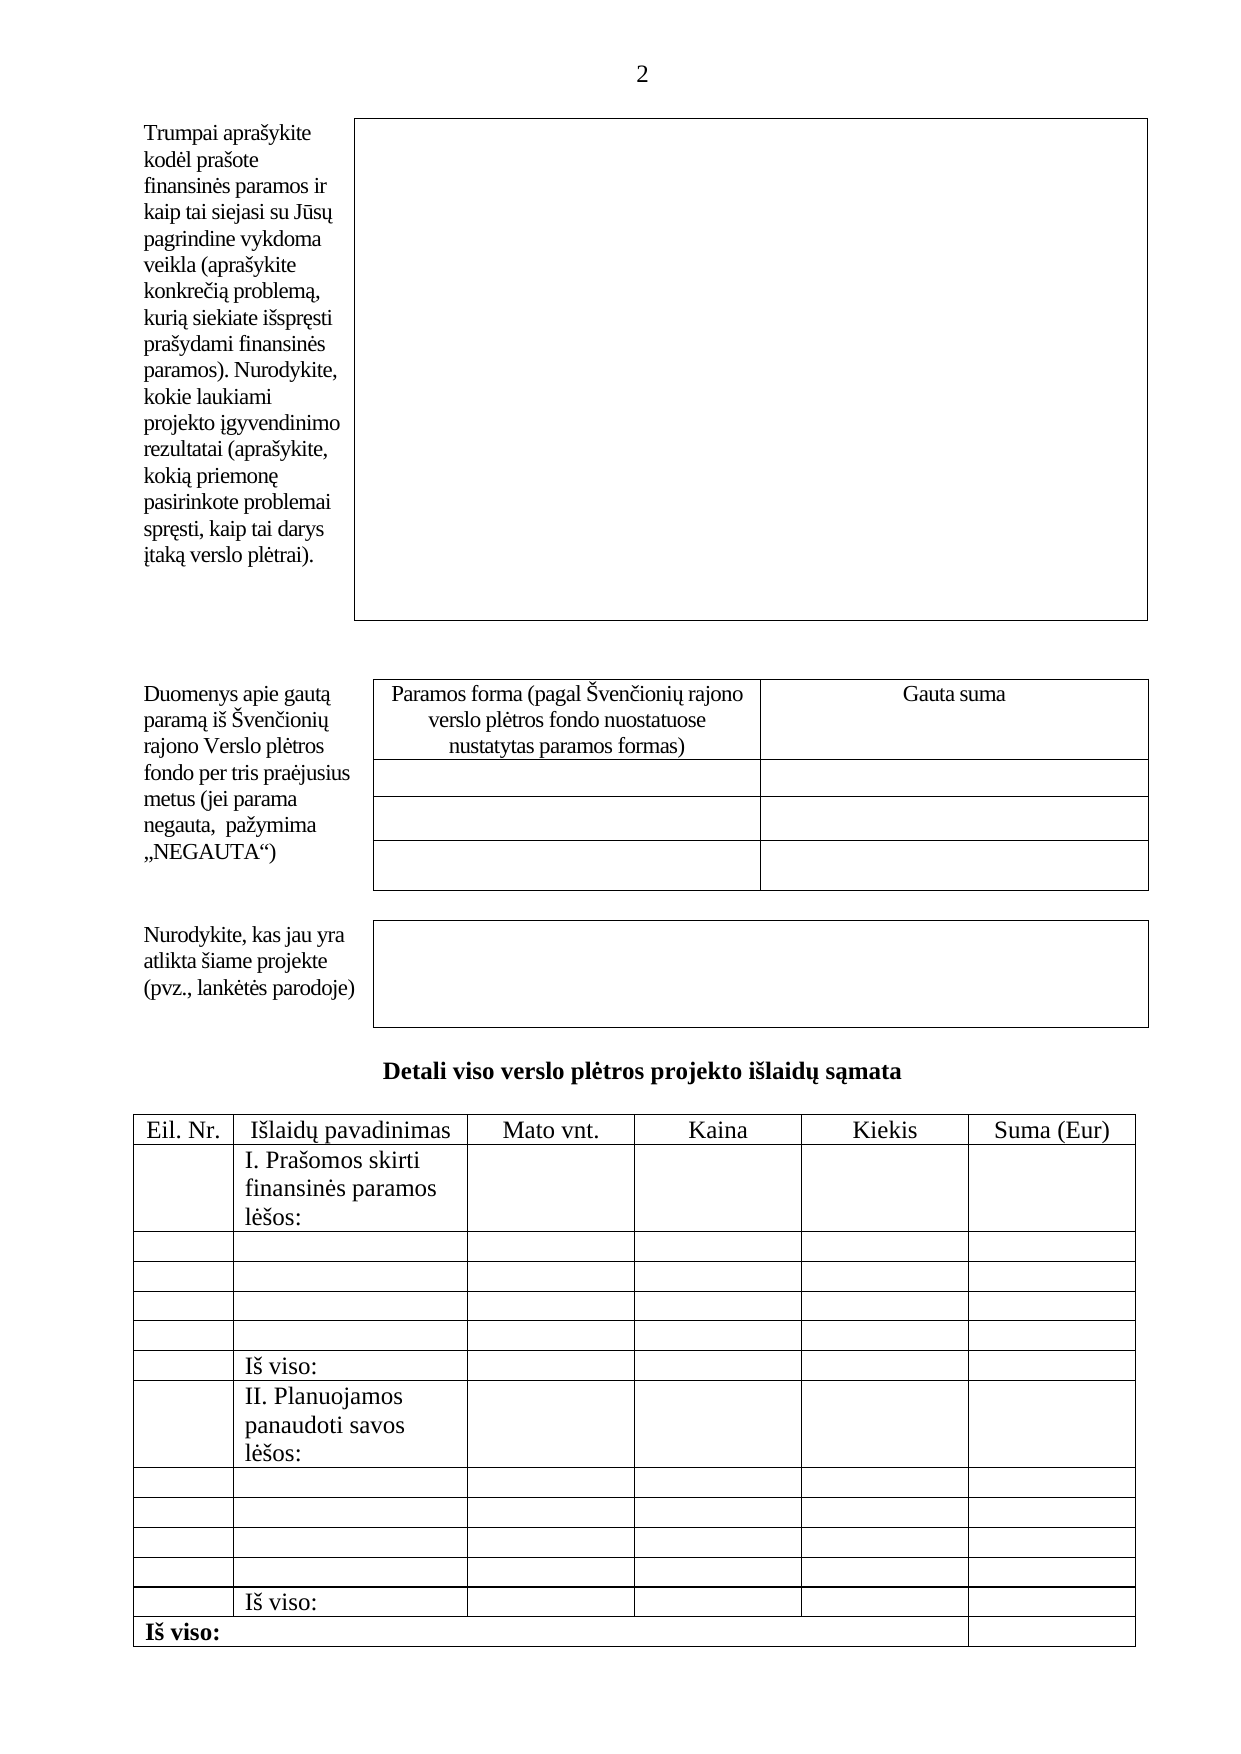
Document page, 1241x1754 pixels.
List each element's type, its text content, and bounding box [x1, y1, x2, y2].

table_cell [468, 1321, 634, 1350]
table_cell [761, 797, 1148, 840]
table_cell [802, 1321, 968, 1350]
table_cell [635, 1351, 801, 1380]
table_cell [468, 1381, 634, 1467]
table_cell [969, 1381, 1135, 1467]
table_cell [761, 841, 1148, 890]
table_cell [802, 1381, 968, 1467]
table_cell [134, 1351, 233, 1380]
table_cell [468, 1468, 634, 1497]
table_cell [635, 1528, 801, 1557]
table_cell [374, 797, 760, 840]
table_header Mato vnt. [468, 1115, 634, 1144]
table_cell [969, 1262, 1135, 1291]
table_cell [635, 1321, 801, 1350]
table_cell [969, 1232, 1135, 1261]
table_cell [134, 1262, 233, 1291]
table_cell [134, 1558, 233, 1586]
table_header Išlaidų pavadinimas [234, 1115, 467, 1144]
table_cell [468, 1351, 634, 1380]
table_cell [374, 760, 760, 796]
table_cell [468, 1292, 634, 1320]
table_cell [468, 1262, 634, 1291]
table_cell [468, 1588, 634, 1616]
table_cell [468, 1558, 634, 1586]
table_cell [134, 1381, 233, 1467]
table_cell [969, 1145, 1135, 1231]
table_cell Iš viso: [234, 1588, 467, 1616]
text Detali viso verslo plėtros projekto išlaidų sąmata [133, 1056, 1152, 1085]
table_cell [802, 1145, 968, 1231]
table_cell II. Planuojamos panaudoti savos lėšos: [234, 1381, 467, 1467]
table_cell [468, 1498, 634, 1527]
table_cell [635, 1262, 801, 1291]
table_header Nurodykite, kas jau yra atlikta šiame projekte (pvz., lankėtės parodoje) [132, 920, 373, 1027]
table_cell [969, 1588, 1135, 1616]
table_cell [802, 1292, 968, 1320]
table_cell [969, 1498, 1135, 1527]
table_cell [802, 1232, 968, 1261]
table_cell [374, 841, 760, 890]
table_cell [635, 1588, 801, 1616]
table_cell [468, 1528, 634, 1557]
table_cell [635, 1145, 801, 1231]
table_cell [234, 1558, 467, 1586]
table_header Paramos forma (pagal Švenčionių rajono verslo plėtros fondo nuostatuose nustatytas paramos formas) [374, 680, 760, 759]
table_cell Trumpai aprašykite kodėl prašote finansinės paramos ir kaip tai siejasi su Jūsų pagrindine vykdoma veikla (aprašykite konkrečią problemą, kurią siekiate išspręsti prašydami finansinės paramos). Nurodykite, kokie laukiami projekto įgyvendinimo rezultatai (aprašykite, kokią priemonę pasirinkote problemai spręsti, kaip tai darys įtaką verslo plėtrai). [132, 118, 354, 620]
table_cell [969, 1468, 1135, 1497]
table_cell [468, 1232, 634, 1261]
table_cell [234, 1292, 467, 1320]
table_cell [635, 1232, 801, 1261]
table_cell [802, 1528, 968, 1557]
table_header Gauta suma [761, 680, 1148, 759]
table_header Kaina [635, 1115, 801, 1144]
table_cell [134, 1232, 233, 1261]
table_header Eil. Nr. [134, 1115, 233, 1144]
table_cell [969, 1558, 1135, 1586]
table_header Kiekis [802, 1115, 968, 1144]
table_cell [234, 1468, 467, 1497]
table_cell [635, 1558, 801, 1586]
table_cell [635, 1381, 801, 1467]
table_cell [802, 1498, 968, 1527]
table_cell [635, 1468, 801, 1497]
table_cell I. Prašomos skirti finansinės paramos lėšos: [234, 1145, 467, 1231]
table_cell [234, 1498, 467, 1527]
table_cell [134, 1468, 233, 1497]
table_cell [134, 1292, 233, 1320]
table_cell [134, 1321, 233, 1350]
table_cell [969, 1528, 1135, 1557]
table_header Suma (Eur) [969, 1115, 1135, 1144]
table_header [374, 921, 1148, 1027]
table_cell [802, 1468, 968, 1497]
table_cell Iš viso: [134, 1617, 968, 1646]
table_cell [234, 1262, 467, 1291]
table_cell [969, 1351, 1135, 1380]
table_cell [234, 1232, 467, 1261]
table_cell [134, 1498, 233, 1527]
table_cell [969, 1617, 1135, 1646]
table_cell [635, 1498, 801, 1527]
table_cell [802, 1262, 968, 1291]
table_cell [969, 1292, 1135, 1320]
table_cell [969, 1321, 1135, 1350]
table_cell [761, 760, 1148, 796]
table_header Duomenys apie gautą paramą iš Švenčionių rajono Verslo plėtros fondo per tris praėjusius metus (jei parama negauta, pažymima „NEGAUTA“) [132, 679, 373, 890]
table_cell [802, 1558, 968, 1586]
table_cell Iš viso: [234, 1351, 467, 1380]
table_cell [134, 1145, 233, 1231]
table_cell [134, 1528, 233, 1557]
table_cell [802, 1588, 968, 1616]
table_cell [134, 1588, 233, 1616]
table_cell [802, 1351, 968, 1380]
table_cell [234, 1528, 467, 1557]
table_cell [635, 1292, 801, 1320]
table_cell [468, 1145, 634, 1231]
table_cell [355, 119, 1147, 620]
table_cell [234, 1321, 467, 1350]
